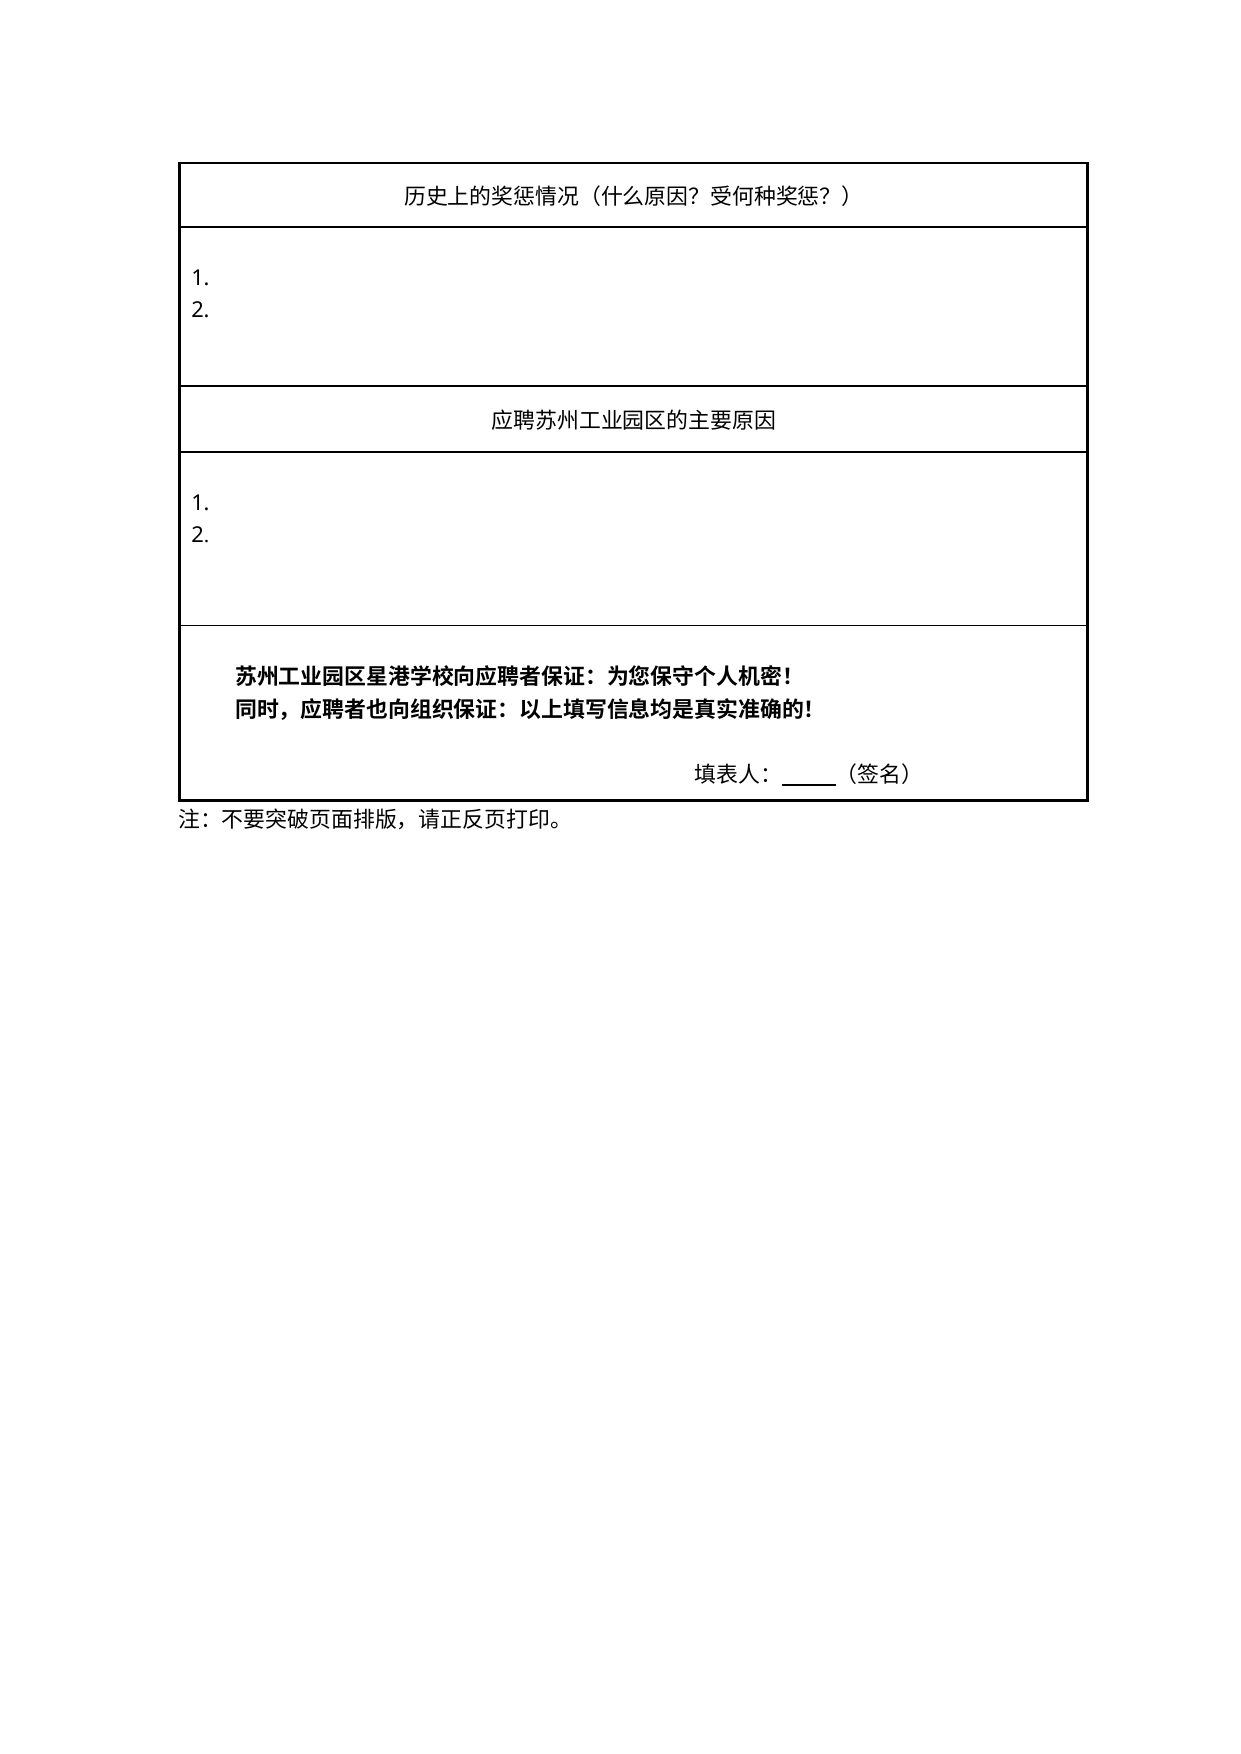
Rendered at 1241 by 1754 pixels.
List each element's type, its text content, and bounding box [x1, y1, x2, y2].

table_cell 苏州工业园区星港学校向应聘者保证：为您保守个人机密！ 同时，应聘者也向组织保证：以上填写信息均是真实准确的！ 填表人： （签名） [181, 626, 1086, 798]
table_cell 应聘苏州工业园区的主要原因 [181, 387, 1086, 451]
table_cell 1. 2. [181, 453, 1086, 625]
table_cell 历史上的奖惩情况（什么原因？受何种奖惩？） [181, 164, 1086, 226]
table_cell 1. 2. [181, 228, 1086, 385]
text 注：不要突破页面排版，请正反页打印。 [112, 802, 1128, 834]
